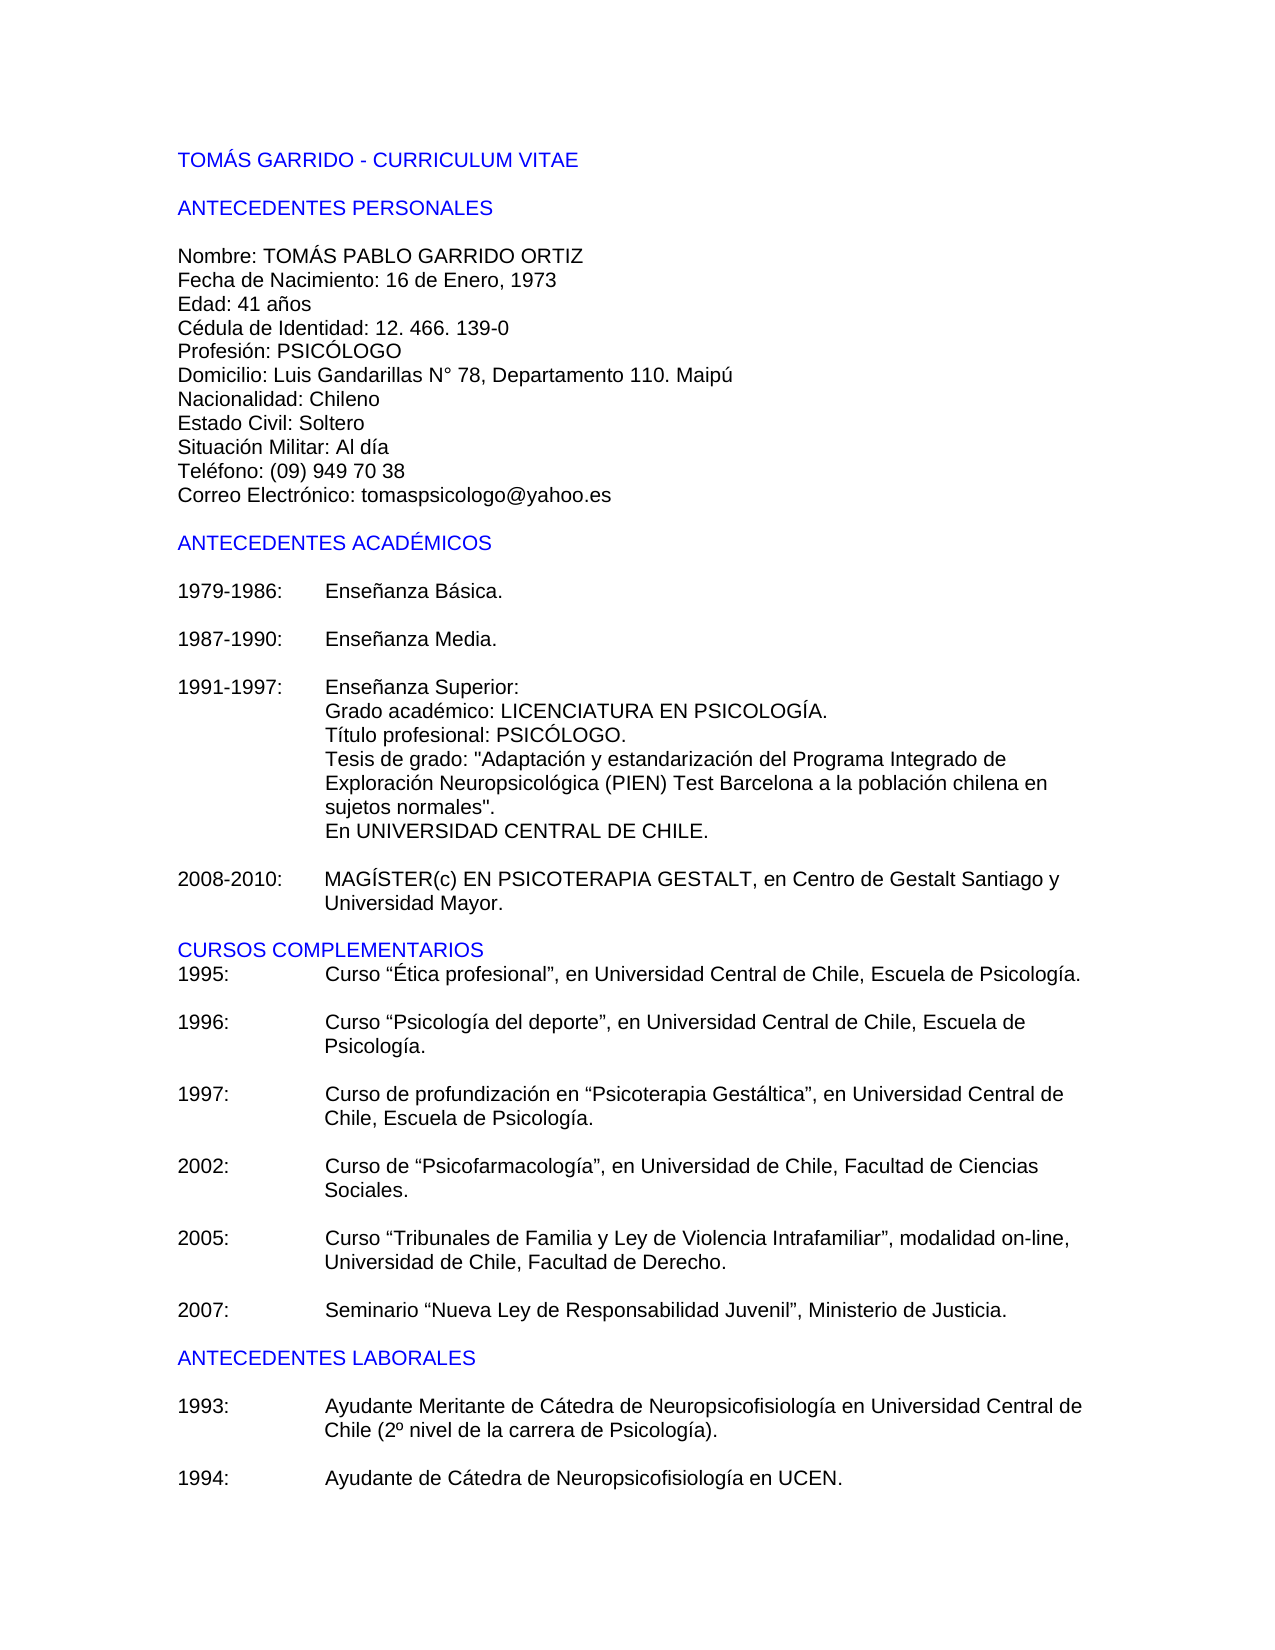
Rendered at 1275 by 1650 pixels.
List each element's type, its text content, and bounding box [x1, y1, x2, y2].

text Fecha de Nacimiento: 16 de Enero, 1973 [177, 267, 1098, 291]
text Cédula de Identidad: 12. 466. 139-0 [177, 315, 1098, 339]
text 2005: Curso “Tribunales de Familia y Ley de Violencia Intrafamiliar”, modalidad on-line, Universidad de Chile, Facultad de Derecho. [177, 1226, 1098, 1274]
text 1994: Ayudante de Cátedra de Neuropsicofisiología en UCEN. [177, 1465, 1098, 1489]
text 1997: Curso de profundización en “Psicoterapia Gestáltica”, en Universidad Central de Chile, Escuela de Psicología. [177, 1082, 1098, 1130]
text ANTECEDENTES PERSONALES [177, 196, 1098, 219]
text Nacionalidad: Chileno [177, 387, 1098, 411]
text ANTECEDENTES ACADÉMICOS [177, 531, 1098, 555]
text En UNIVERSIDAD CENTRAL DE CHILE. [251, 818, 1098, 842]
text Estado Civil: Soltero [177, 411, 1098, 435]
text Edad: 41 años [177, 291, 1098, 315]
text Grado académico: LICENCIATURA EN PSICOLOGÍA. [251, 699, 1098, 723]
text Título profesional: PSICÓLOGO. [251, 723, 1098, 747]
text 1979-1986: Enseñanza Básica. [177, 579, 1098, 603]
text 1996: Curso “Psicología del deporte”, en Universidad Central de Chile, Escuela de Psicología. [177, 1010, 1098, 1058]
text Teléfono: (09) 949 70 38 [177, 459, 1098, 483]
text CURSOS COMPLEMENTARIOS [177, 938, 1098, 962]
text Domicilio: Luis Gandarillas N° 78, Departamento 110. Maipú [177, 363, 1098, 387]
text 1987-1990: Enseñanza Media. [177, 627, 1098, 651]
text Correo Electrónico: tomaspsicologo@yahoo.es [177, 483, 1098, 507]
text Situación Militar: Al día [177, 435, 1098, 459]
text TOMÁS GARRIDO - CURRICULUM VITAE [177, 148, 1098, 172]
text Tesis de grado: "Adaptación y estandarización del Programa Integrado de Exploración Neuropsicológica (PIEN) Test Barcelona a la población chilena en sujetos normales". [325, 747, 1098, 818]
text 2002: Curso de “Psicofarmacología”, en Universidad de Chile, Facultad de Ciencias Sociales. [177, 1154, 1098, 1202]
text 1993: Ayudante Meritante de Cátedra de Neuropsicofisiología en Universidad Central de Chile (2º nivel de la carrera de Psicología). [177, 1393, 1098, 1441]
text 2008-2010: MAGÍSTER(c) EN PSICOTERAPIA GESTALT, en Centro de Gestalt Santiago y Universidad Mayor. [177, 866, 1098, 914]
text 1995: Curso “Ética profesional”, en Universidad Central de Chile, Escuela de Psicología. [177, 962, 1098, 986]
text Nombre: TOMÁS PABLO GARRIDO ORTIZ [177, 243, 1098, 267]
text 1991-1997: Enseñanza Superior: [177, 675, 1098, 699]
text ANTECEDENTES LABORALES [177, 1346, 1098, 1369]
text 2007: Seminario “Nueva Ley de Responsabilidad Juvenil”, Ministerio de Justicia. [177, 1298, 1098, 1322]
text Profesión: PSICÓLOGO [177, 339, 1098, 363]
